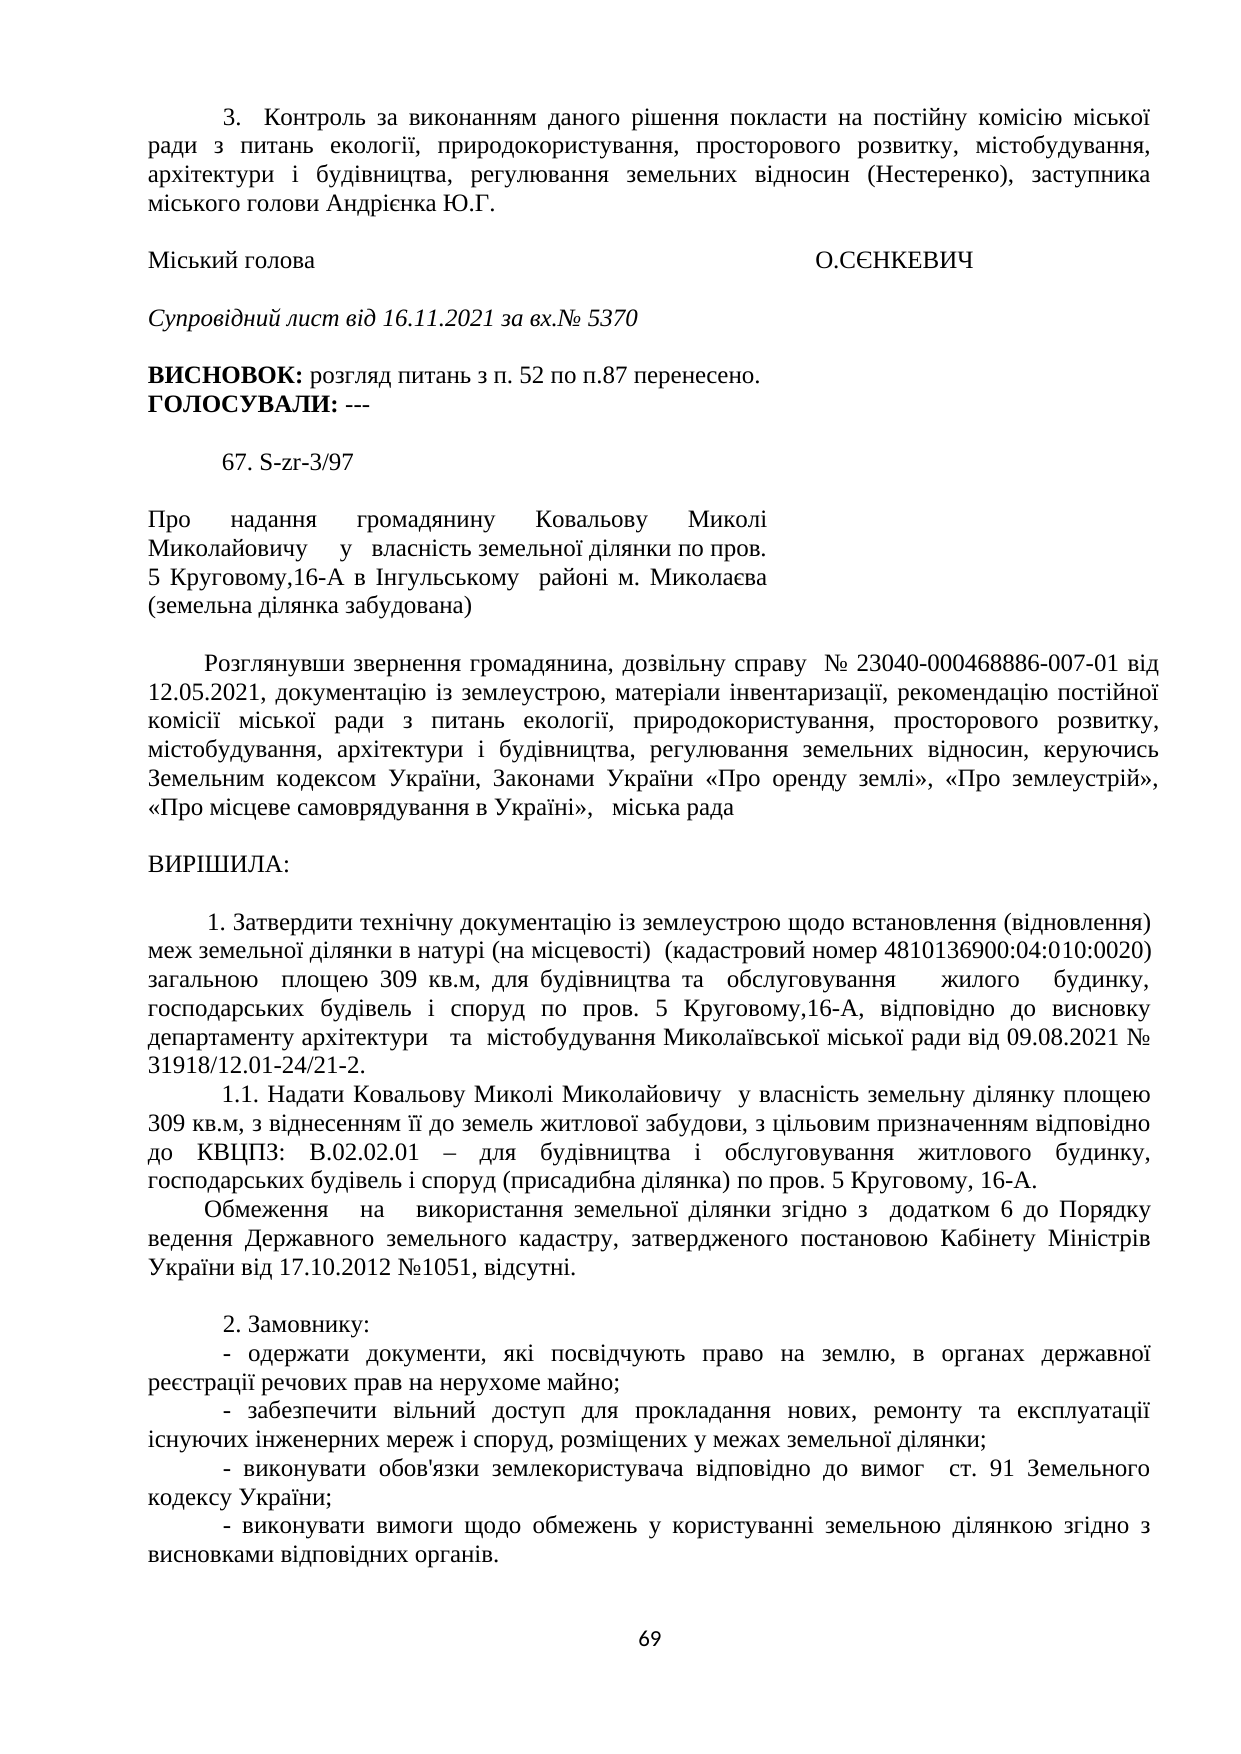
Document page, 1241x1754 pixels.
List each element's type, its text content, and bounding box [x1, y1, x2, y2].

text Розглянувши звернення громадянина, дозвільну справу № 23040-000468886-007-01 від 12.05.2021, документацію із землеустрою, матеріали інвентаризації, рекомендацію постійної комісії міської ради з питань екології, природокористування, просторового розвитку, містобудування, архітектури і будівництва, регулювання земельних відносин, керуючись Земельним кодексом України, Законами України «Про оренду землі», «Про землеустрій», «Про місцеве самоврядування в Україні», міська рада [148, 648, 1160, 821]
text Супровідний лист від 16.11.2021 за вх.№ 5370 [148, 303, 1152, 332]
text 2. Замовнику: [148, 1309, 1152, 1338]
text 1.1. Надати Ковальову Миколі Миколайовичу у власність земельну ділянку площею 309 кв.м, з віднесенням її до земель житлової забудови, з цільовим призначенням відповідно до КВЦПЗ: В.02.02.01 – для будівництва і обслуговування житлового будинку, господарських будівель і споруд (присадибна ділянка) по пров. 5 Круговому, 16-А. [148, 1079, 1152, 1194]
text 3. Контроль за виконанням даного рішення покласти на постійну комісію міської ради з питань екології, природокористування, просторового розвитку, містобудування, архітектури і будівництва, регулювання земельних відносин (Нестеренко), заступника міського голови Андрієнка Ю.Г. [148, 102, 1152, 217]
text - одержати документи, які посвідчують право на землю, в органах державної реєстрації речових прав на нерухоме майно; [148, 1338, 1152, 1396]
text Обмеження на використання земельної ділянки згідно з додатком 6 до Порядку ведення Державного земельного кадастру, затвердженого постановою Кабінету Міністрів України від 17.10.2012 №1051, відсутні. [148, 1194, 1152, 1281]
text ВИРІШИЛА: [148, 849, 1160, 878]
text Міський голова О.СЄНКЕВИЧ [148, 246, 1152, 274]
text ГОЛОСУВАЛИ: --- [148, 389, 1152, 418]
text ВИСНОВОК: розгляд питань з п. 52 по п.87 перенесено. [148, 361, 1152, 389]
text Про надання громадянину Ковальову Миколі Миколайовичу у власність земельної ділянки по пров. 5 Круговому,16-А в Інгульському районі м. Миколаєва (земельна ділянка забудована) [148, 504, 768, 619]
list S-zr-3/97 [222, 447, 1152, 476]
text - виконувати обов'язки землекористувача відповідно до вимог ст. 91 Земельного кодексу України; [148, 1453, 1152, 1511]
text 1. Затвердити технічну документацію із землеустрою щодо встановлення (відновлення) меж земельної ділянки в натурі (на місцевості) (кадастровий номер 4810136900:04:010:0020) загальною площею 309 кв.м, для будівництва та обслуговування жилого будинку, господарських будівель і споруд по пров. 5 Круговому,16-А, відповідно до висновку департаменту архітектури та містобудування Миколаївської міської ради від 09.08.2021 № 31918/12.01-24/21-2. [148, 907, 1152, 1079]
text - виконувати вимоги щодо обмежень у користуванні земельною ділянкою згідно з висновками відповідних органів. [148, 1511, 1152, 1568]
text - забезпечити вільний доступ для прокладання нових, ремонту та експлуатації існуючих інженерних мереж і споруд, розміщених у межах земельної ділянки; [148, 1396, 1152, 1453]
